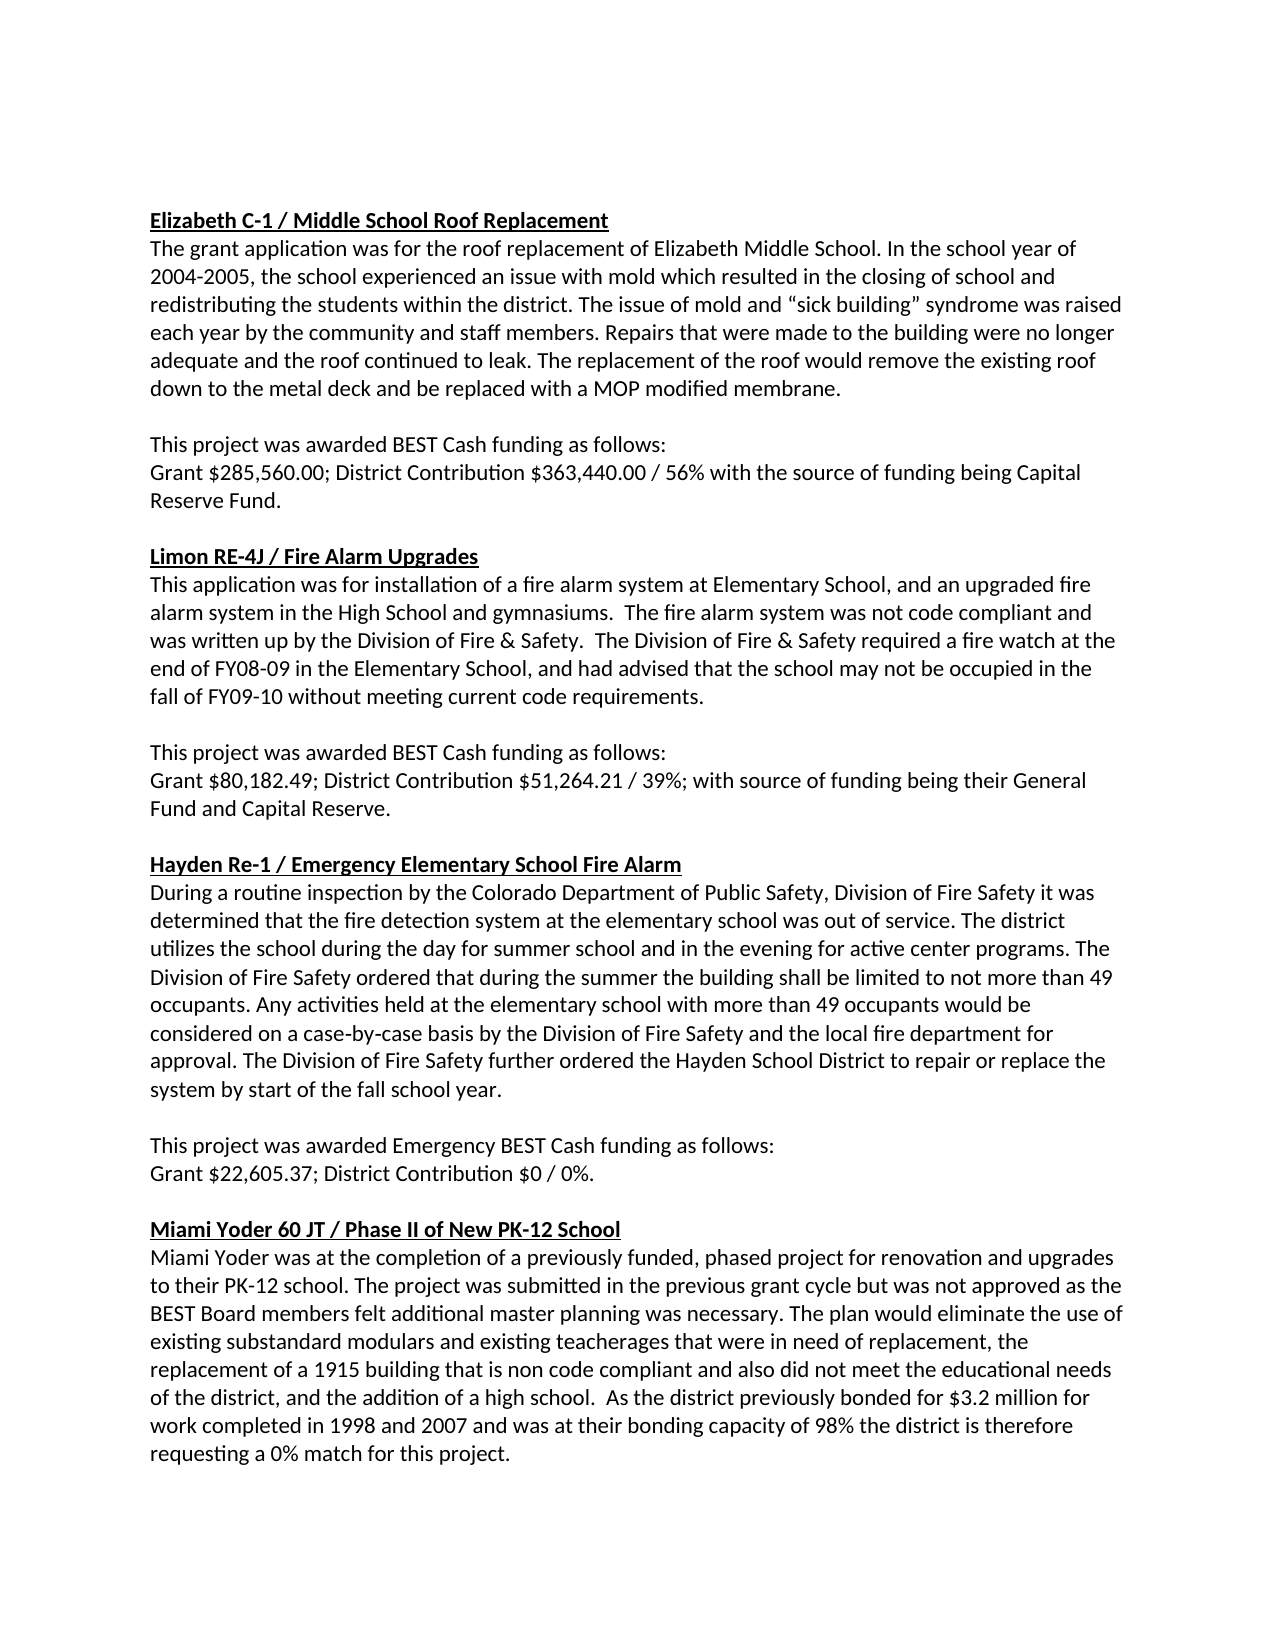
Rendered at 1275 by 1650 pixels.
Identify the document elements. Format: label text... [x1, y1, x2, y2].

text This project was awarded BEST Cash funding as follows: [150, 430, 1125, 458]
text This project was awarded BEST Cash funding as follows: [150, 738, 1125, 766]
text During a routine inspection by the Colorado Department of Public Safety, Division of Fire Safety it was determined that the fire detection system at the elementary school was out of service. The district utilizes the school during the day for summer school and in the evening for active center programs. The Division of Fire Safety ordered that during the summer the building shall be limited to not more than 49 occupants. Any activities held at the elementary school with more than 49 occupants would be considered on a case‐by‐case basis by the Division of Fire Safety and the local fire department for approval. The Division of Fire Safety further ordered the Hayden School District to repair or replace the system by start of the fall school year. [150, 878, 1125, 1103]
text Grant $80,182.49; District Contribution $51,264.21 / 39%; with source of funding being their General Fund and Capital Reserve. [150, 766, 1125, 822]
text Limon RE-4J / Fire Alarm Upgrades [150, 542, 1125, 570]
text This project was awarded Emergency BEST Cash funding as follows: [150, 1131, 1125, 1159]
text Miami Yoder 60 JT / Phase II of New PK-12 School [150, 1215, 1125, 1243]
text Grant $285,560.00; District Contribution $363,440.00 / 56% with the source of funding being Capital Reserve Fund. [150, 458, 1125, 514]
text Grant $22,605.37; District Contribution $0 / 0%. [150, 1159, 1125, 1187]
text This application was for installation of a fire alarm system at Elementary School, and an upgraded fire alarm system in the High School and gymnasiums. The fire alarm system was not code compliant and was written up by the Division of Fire & Safety. The Division of Fire & Safety required a fire watch at the end of FY08-09 in the Elementary School, and had advised that the school may not be occupied in the fall of FY09-10 without meeting current code requirements. [150, 570, 1125, 710]
text Elizabeth C-1 / Middle School Roof Replacement [150, 206, 1125, 234]
text Hayden Re-1 / Emergency Elementary School Fire Alarm [150, 851, 1125, 878]
text The grant application was for the roof replacement of Elizabeth Middle School. In the school year of 2004-2005, the school experienced an issue with mold which resulted in the closing of school and redistributing the students within the district. The issue of mold and “sick building” syndrome was raised each year by the community and staff members. Repairs that were made to the building were no longer adequate and the roof continued to leak. The replacement of the roof would remove the existing roof down to the metal deck and be replaced with a MOP modified membrane. [150, 234, 1125, 402]
text Miami Yoder was at the completion of a previously funded, phased project for renovation and upgrades to their PK-12 school. The project was submitted in the previous grant cycle but was not approved as the BEST Board members felt additional master planning was necessary. The plan would eliminate the use of existing substandard modulars and existing teacherages that were in need of replacement, the replacement of a 1915 building that is non code compliant and also did not meet the educational needs of the district, and the addition of a high school. As the district previously bonded for $3.2 million for work completed in 1998 and 2007 and was at their bonding capacity of 98% the district is therefore requesting a 0% match for this project. [150, 1243, 1125, 1467]
